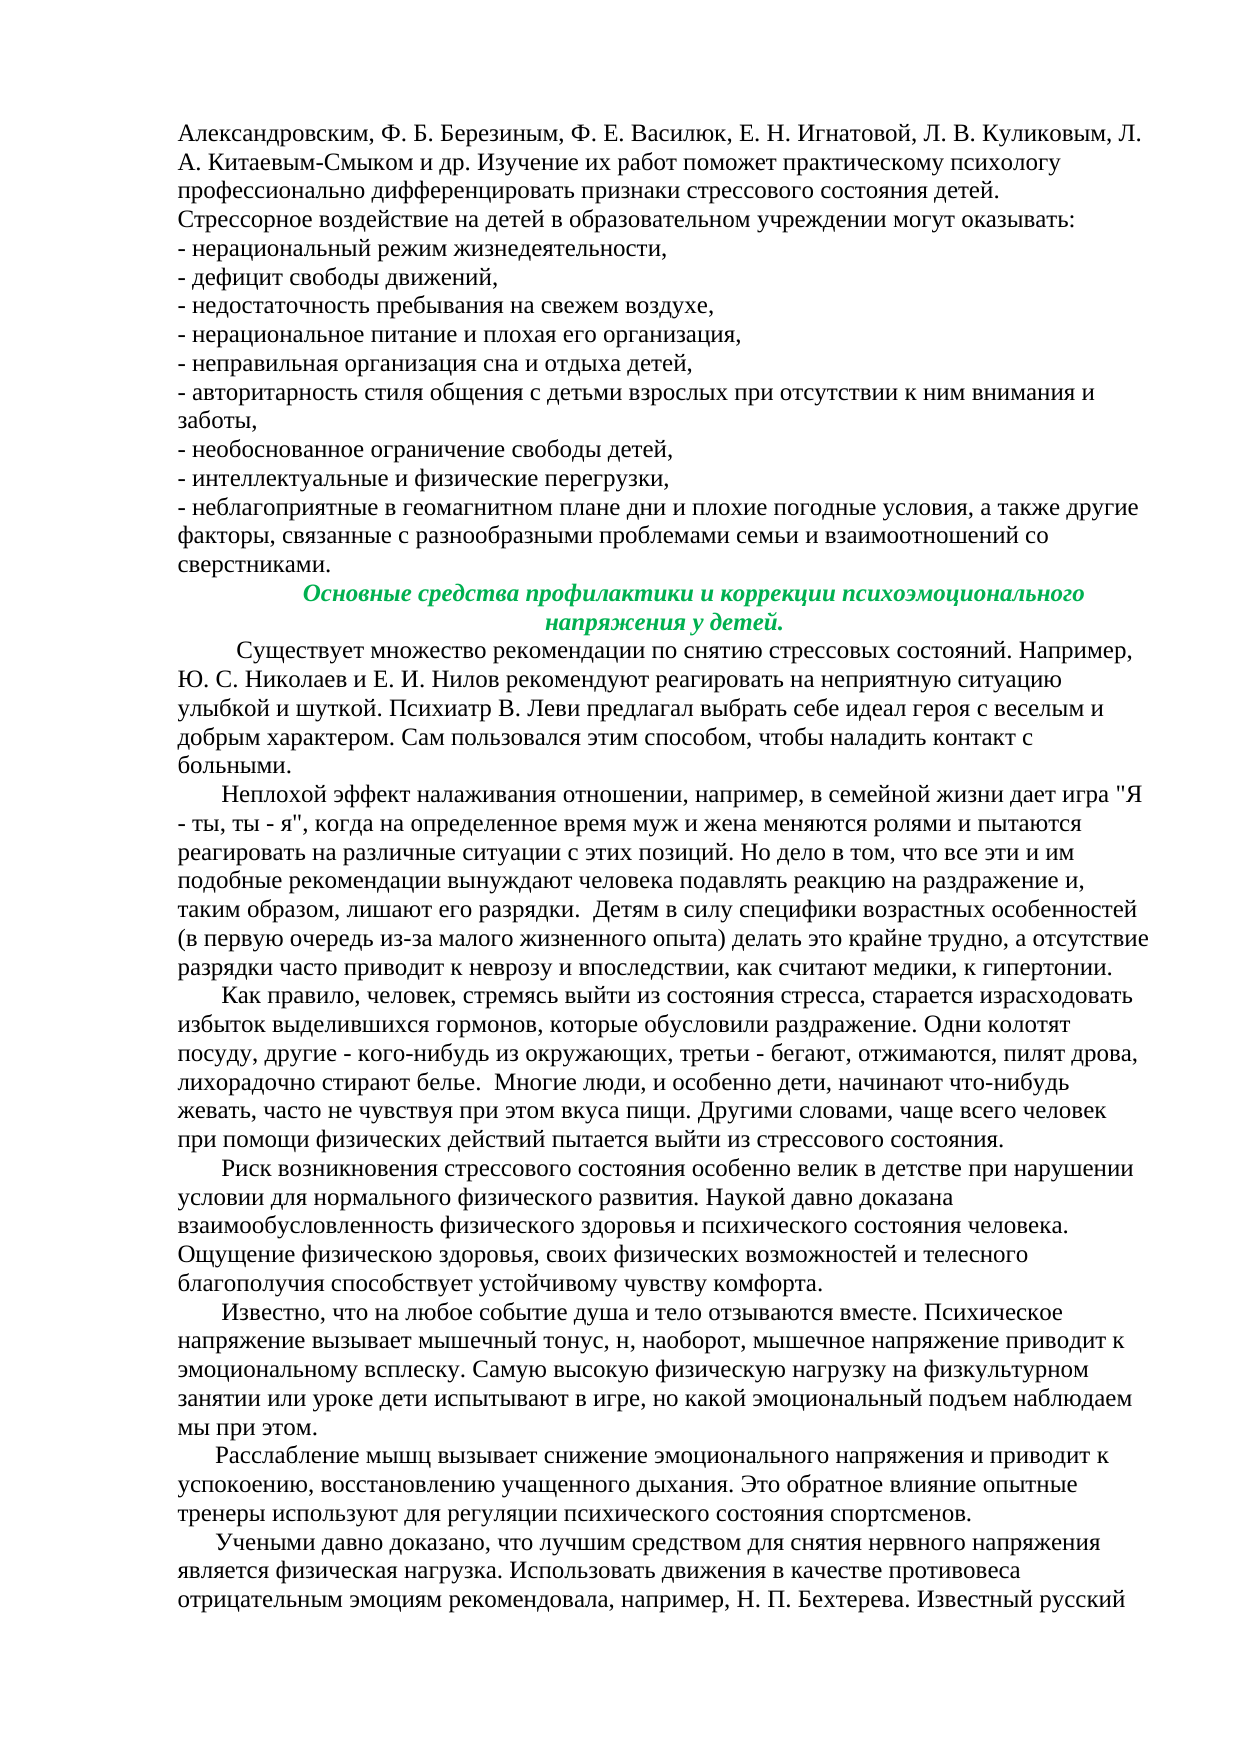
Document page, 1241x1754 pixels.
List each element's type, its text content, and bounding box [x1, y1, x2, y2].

text Основные средства профилактики и коррекции психоэмоционального напряжения у детей. [177, 578, 1152, 636]
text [177, 636, 1152, 1613]
text - нерациональный режим жизнедеятельности, - дефицит свободы движений, - недостаточность пребывания на свежем воздухе, - нерациональное питание и плохая его организация, - неправильная организация сна и отдыха детей, - авторитарность стиля общения с детьми взрослых при отсутствии к ним внимания и заботы, - необоснованное ограничение свободы детей, - интеллектуальные и физические перегрузки, - неблагоприятные в геомагнитном плане дни и плохие погодные условия, а также другие факторы, связанные с разнообразными проблемами семьи и взаимоотношений со сверстниками. [177, 233, 1152, 578]
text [177, 118, 1152, 233]
